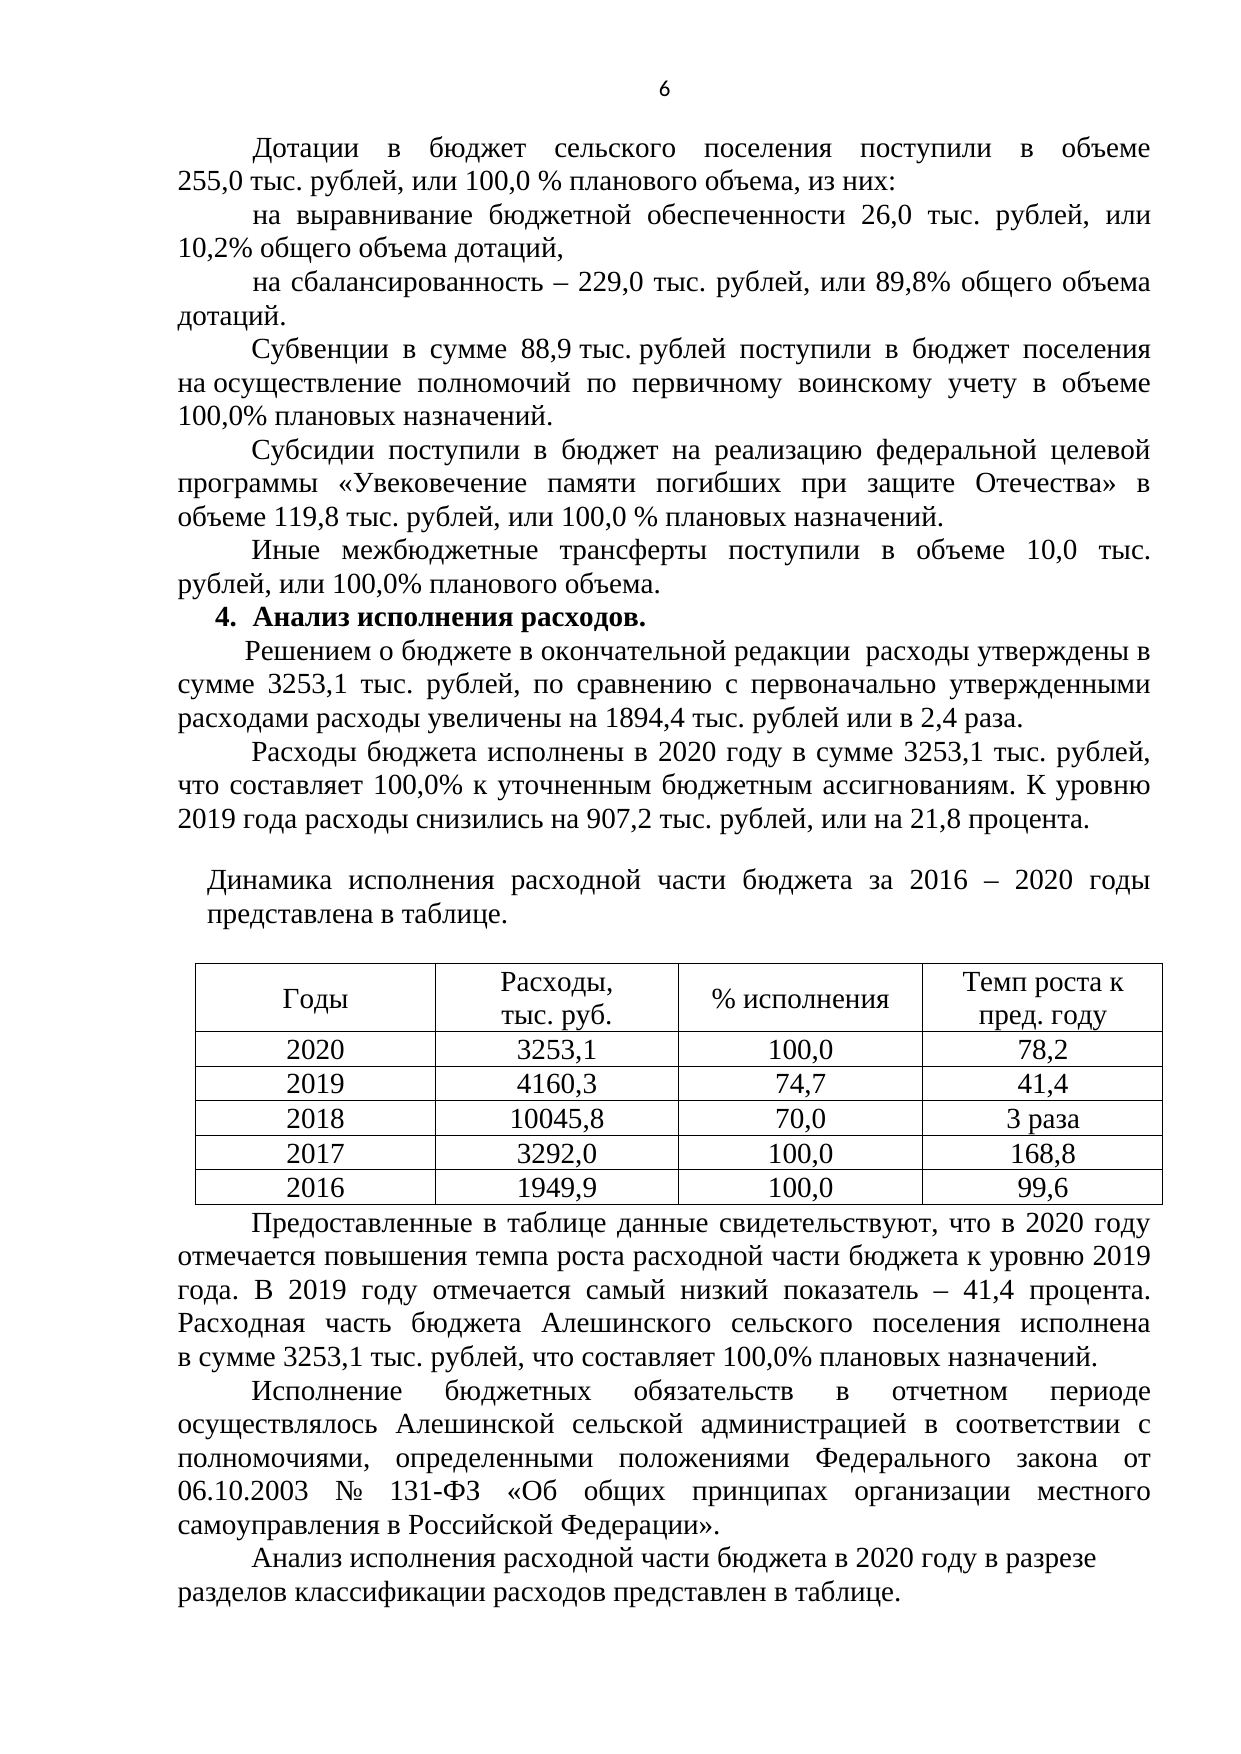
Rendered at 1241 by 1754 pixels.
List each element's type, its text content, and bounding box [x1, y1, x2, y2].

table_cell 4160,3 [436, 1067, 678, 1100]
table_cell 100,0 [679, 1170, 922, 1204]
table_cell 2017 [196, 1136, 435, 1169]
table_cell 41,4 [923, 1067, 1162, 1100]
table_cell 78,2 [923, 1032, 1162, 1066]
table_cell 3253,1 [436, 1032, 678, 1066]
table_cell 2020 [196, 1032, 435, 1066]
text Расходы бюджета исполнены в 2020 году в сумме 3253,1 тыс. рублей, что составляет 100,0% к уточненным бюджетным ассигнованиям. К уровню 2019 года расходы снизились на 907,2 тыс. рублей, или на 21,8 процента. [177, 734, 1152, 834]
table_header Годы [196, 964, 435, 1031]
text Динамика исполнения расходной части бюджета за 2016 – 2020 годы представлена в таблице. [207, 862, 1152, 929]
text Субсидии поступили в бюджет на реализацию федеральной целевой программы «Увековечение памяти погибших при защите Отечества» в объеме 119,8 тыс. рублей, или 100,0 % плановых назначений. [177, 432, 1152, 532]
table_cell 70,0 [679, 1101, 922, 1135]
text Иные межбюджетные трансферты поступили в объеме 10,0 тыс. рублей, или 100,0% планового объема. [177, 532, 1152, 599]
text Решением о бюджете в окончательной редакции расходы утверждены в сумме 3253,1 тыс. рублей, по сравнению с первоначально утвержденными расходами расходы увеличены на 1894,4 тыс. рублей или в 2,4 раза. [177, 633, 1152, 734]
list Анализ исполнения расходов. [215, 599, 1152, 633]
text на сбалансированность – 229,0 тыс. рублей, или 89,8% общего объема дотаций. [177, 264, 1152, 331]
table_cell 100,0 [679, 1032, 922, 1066]
table_header Темп роста к пред. году [923, 964, 1162, 1031]
text Субвенции в сумме 88,9 тыс. рублей поступили в бюджет поселения на осуществление полномочий по первичному воинскому учету в объеме 100,0% плановых назначений. [177, 331, 1152, 432]
table_header % исполнения [679, 964, 922, 1031]
table_cell 100,0 [679, 1136, 922, 1169]
text Дотации в бюджет сельского поселения поступили в объеме 255,0 тыс. рублей, или 100,0 % планового объема, из них: [177, 130, 1152, 197]
table_cell 99,6 [923, 1170, 1162, 1204]
table_cell 2019 [196, 1067, 435, 1100]
text на выравнивание бюджетной обеспеченности 26,0 тыс. рублей, или 10,2% общего объема дотаций, [177, 197, 1152, 264]
table_cell 3292,0 [436, 1136, 678, 1169]
text Предоставленные в таблице данные свидетельствуют, что в 2020 году отмечается повышения темпа роста расходной части бюджета к уровню 2019 года. В 2019 году отмечается самый низкий показатель – 41,4 процента. Расходная часть бюджета Алешинского сельского поселения исполнена в сумме 3253,1 тыс. рублей, что составляет 100,0% плановых назначений. [177, 1205, 1152, 1373]
text Исполнение бюджетных обязательств в отчетном периоде осуществлялось Алешинской сельской администрацией в соответствии с полномочиями, определенными положениями Федерального закона от 06.10.2003 № 131-ФЗ «Об общих принципах организации местного самоуправления в Российской Федерации». [177, 1373, 1152, 1540]
table_cell 168,8 [923, 1136, 1162, 1169]
table_cell 10045,8 [436, 1101, 678, 1135]
table_cell 2018 [196, 1101, 435, 1135]
table_cell 74,7 [679, 1067, 922, 1100]
table_header Расходы, тыс. руб. [436, 964, 678, 1031]
table_cell 3 раза [923, 1101, 1162, 1135]
text Анализ исполнения расходной части бюджета в 2020 году в разрезе разделов классификации расходов представлен в таблице. [177, 1540, 1152, 1607]
table_cell 2016 [196, 1170, 435, 1204]
table_cell 1949,9 [436, 1170, 678, 1204]
